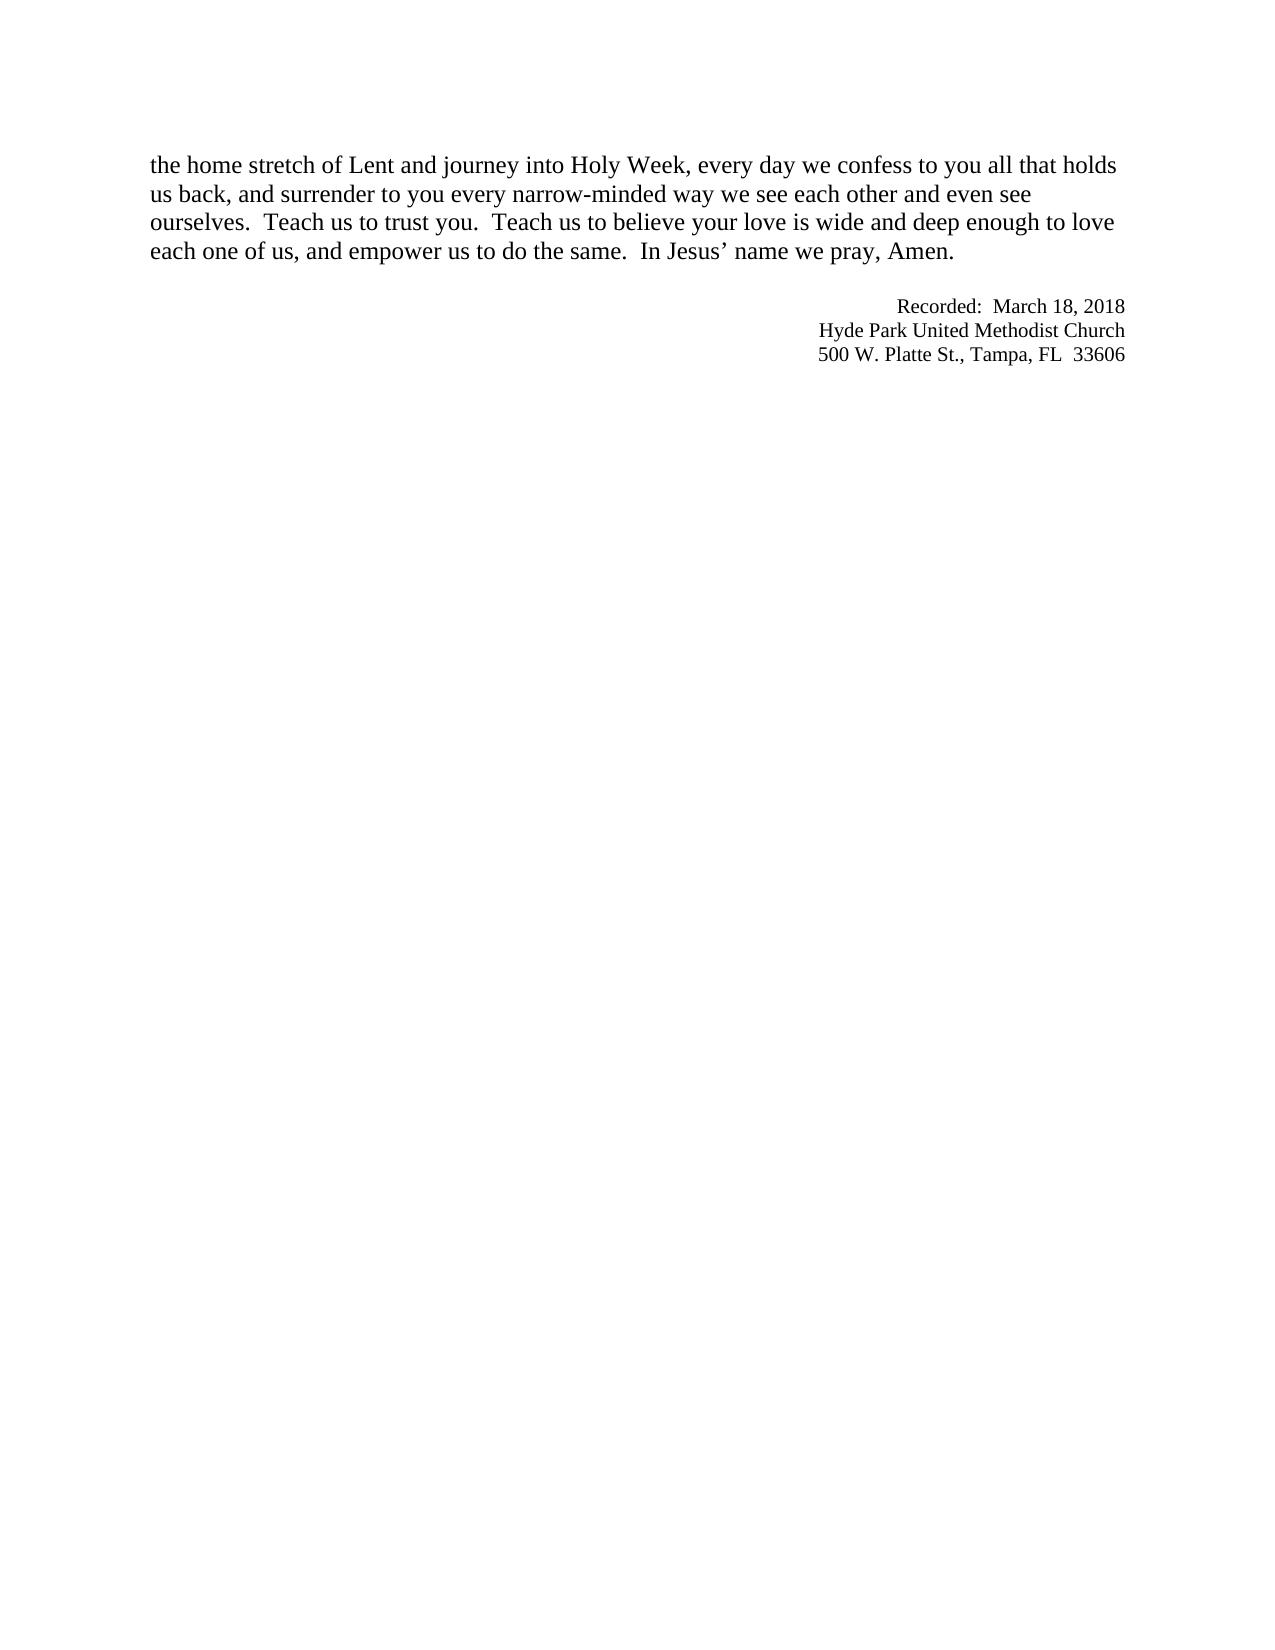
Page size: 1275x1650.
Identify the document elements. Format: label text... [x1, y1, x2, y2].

text 500 W. Platte St., Tampa, FL 33606 [150, 342, 1125, 366]
text Hyde Park United Methodist Church [150, 318, 1125, 342]
text Recorded: March 18, 2018 [150, 294, 1125, 318]
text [150, 150, 1125, 265]
